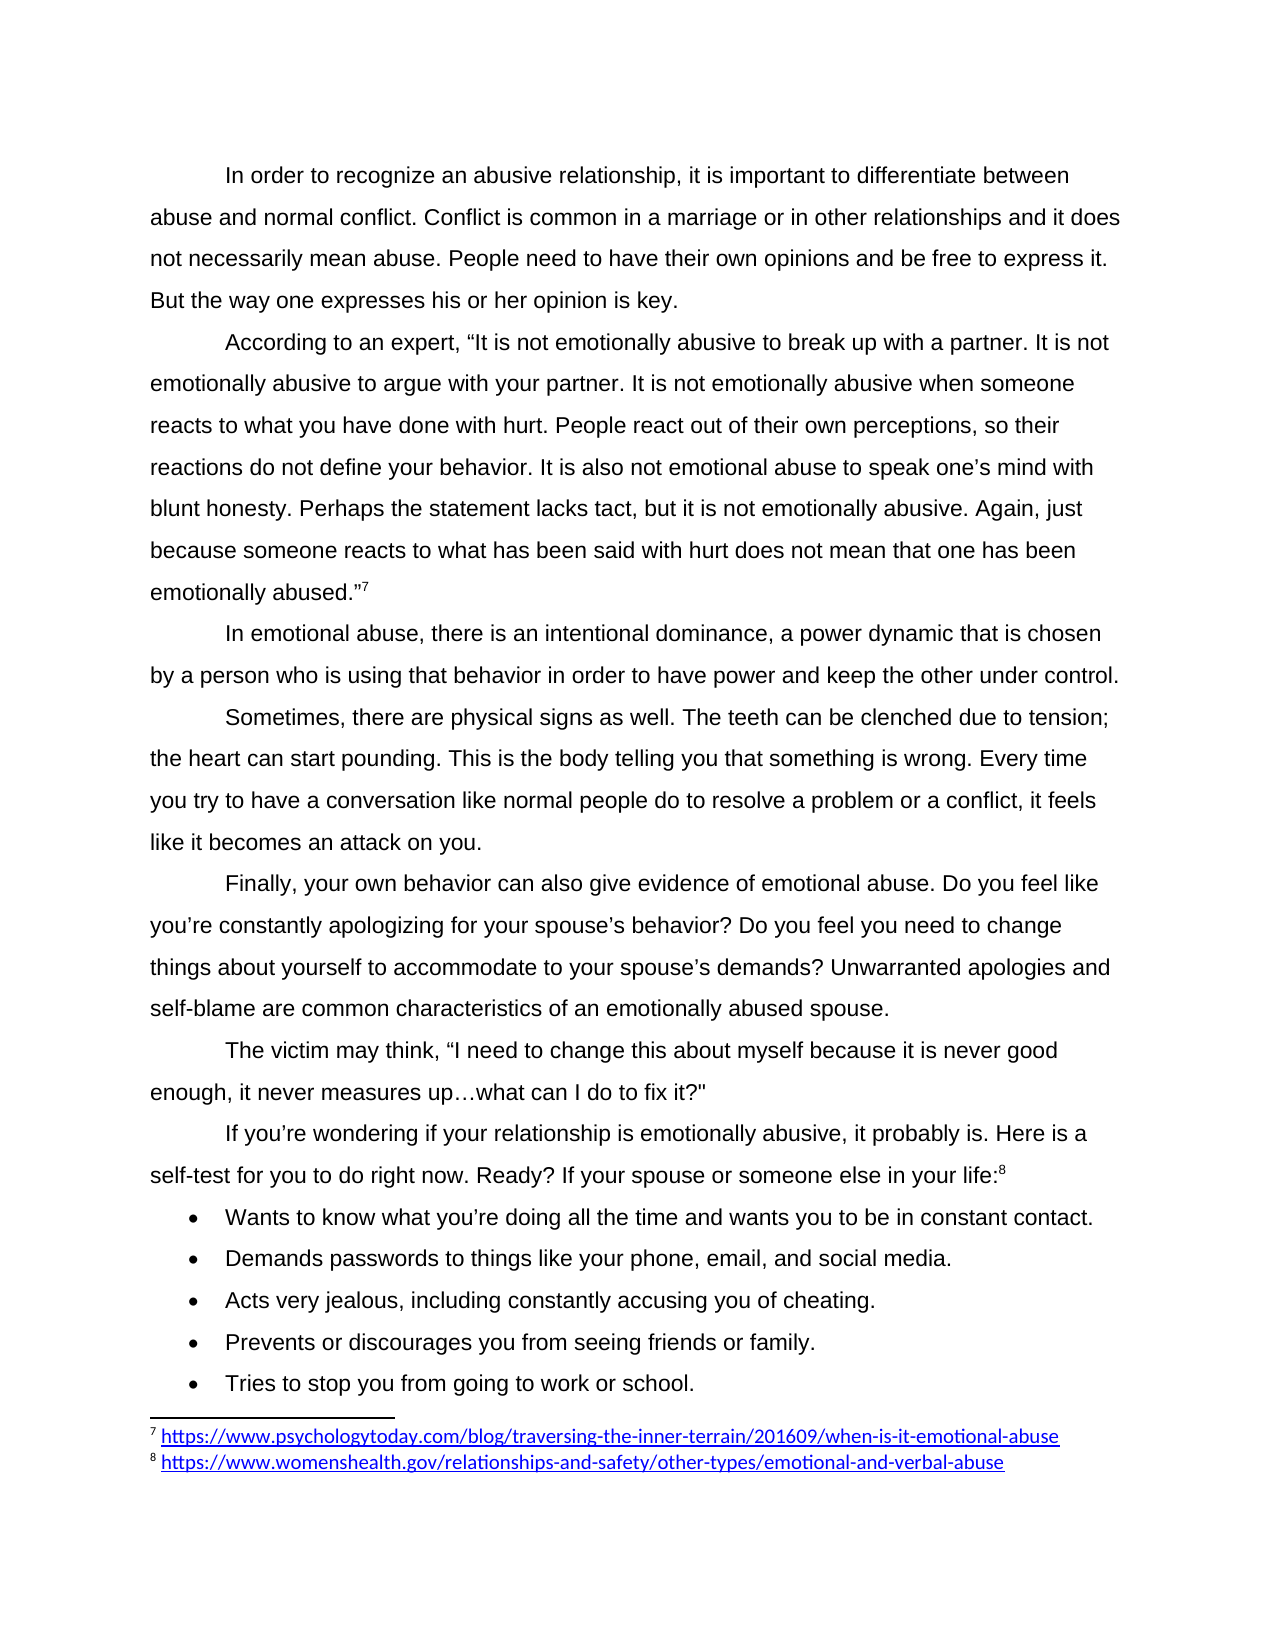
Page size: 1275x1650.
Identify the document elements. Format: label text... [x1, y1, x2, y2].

text According to an expert, “It is not emotionally abusive to break up with a partner. It is not emotionally abusive to argue with your partner. It is not emotionally abusive when someone reacts to what you have done with hurt. People react out of their own perceptions, so their reactions do not define your behavior. It is also not emotional abuse to speak one’s mind with blunt honesty. Perhaps the statement lacks tact, but it is not emotionally abusive. Again, just because someone reacts to what has been said with hurt does not mean that one has been emotionally abused.” [150, 317, 1125, 608]
text If you’re wondering if your relationship is emotionally abusive, it probably is. Here is a self-test for you to do right now. Ready? If your spouse or someone else in your life: [150, 1108, 1125, 1192]
text Sometimes, there are physical signs as well. The teeth can be clenched due to tension; the heart can start pounding. This is the body telling you that something is wrong. Every time you try to have a conversation like normal people do to resolve a problem or a conflict, it feels like it becomes an attack on you. [150, 692, 1125, 858]
text The victim may think, “I need to change this about myself because it is never good enough, it never measures up…what can I do to fix it?" [150, 1025, 1125, 1108]
list Acts very jealous, including constantly accusing you of cheating. [187, 1275, 1125, 1317]
list Demands passwords to things like your phone, email, and social media. [187, 1233, 1125, 1275]
text Finally, your own behavior can also give evidence of emotional abuse. Do you feel like you’re constantly apologizing for your spouse’s behavior? Do you feel you need to change things about yourself to accommodate to your spouse’s demands? Unwarranted apologies and self-blame are common characteristics of an emotionally abused spouse. [150, 858, 1125, 1025]
list Prevents or discourages you from seeing friends or family. [187, 1317, 1125, 1358]
text In emotional abuse, there is an intentional dominance, a power dynamic that is chosen by a person who is using that behavior in order to have power and keep the other under control. [150, 608, 1125, 692]
text In order to recognize an abusive relationship, it is important to differentiate between abuse and normal conflict. Conflict is common in a marriage or in other relationships and it does not necessarily mean abuse. People need to have their own opinions and be free to express it. But the way one expresses his or her opinion is key. [150, 150, 1125, 317]
list Tries to stop you from going to work or school. [187, 1358, 1125, 1400]
list Wants to know what you’re doing all the time and wants you to be in constant contact. [187, 1192, 1125, 1233]
